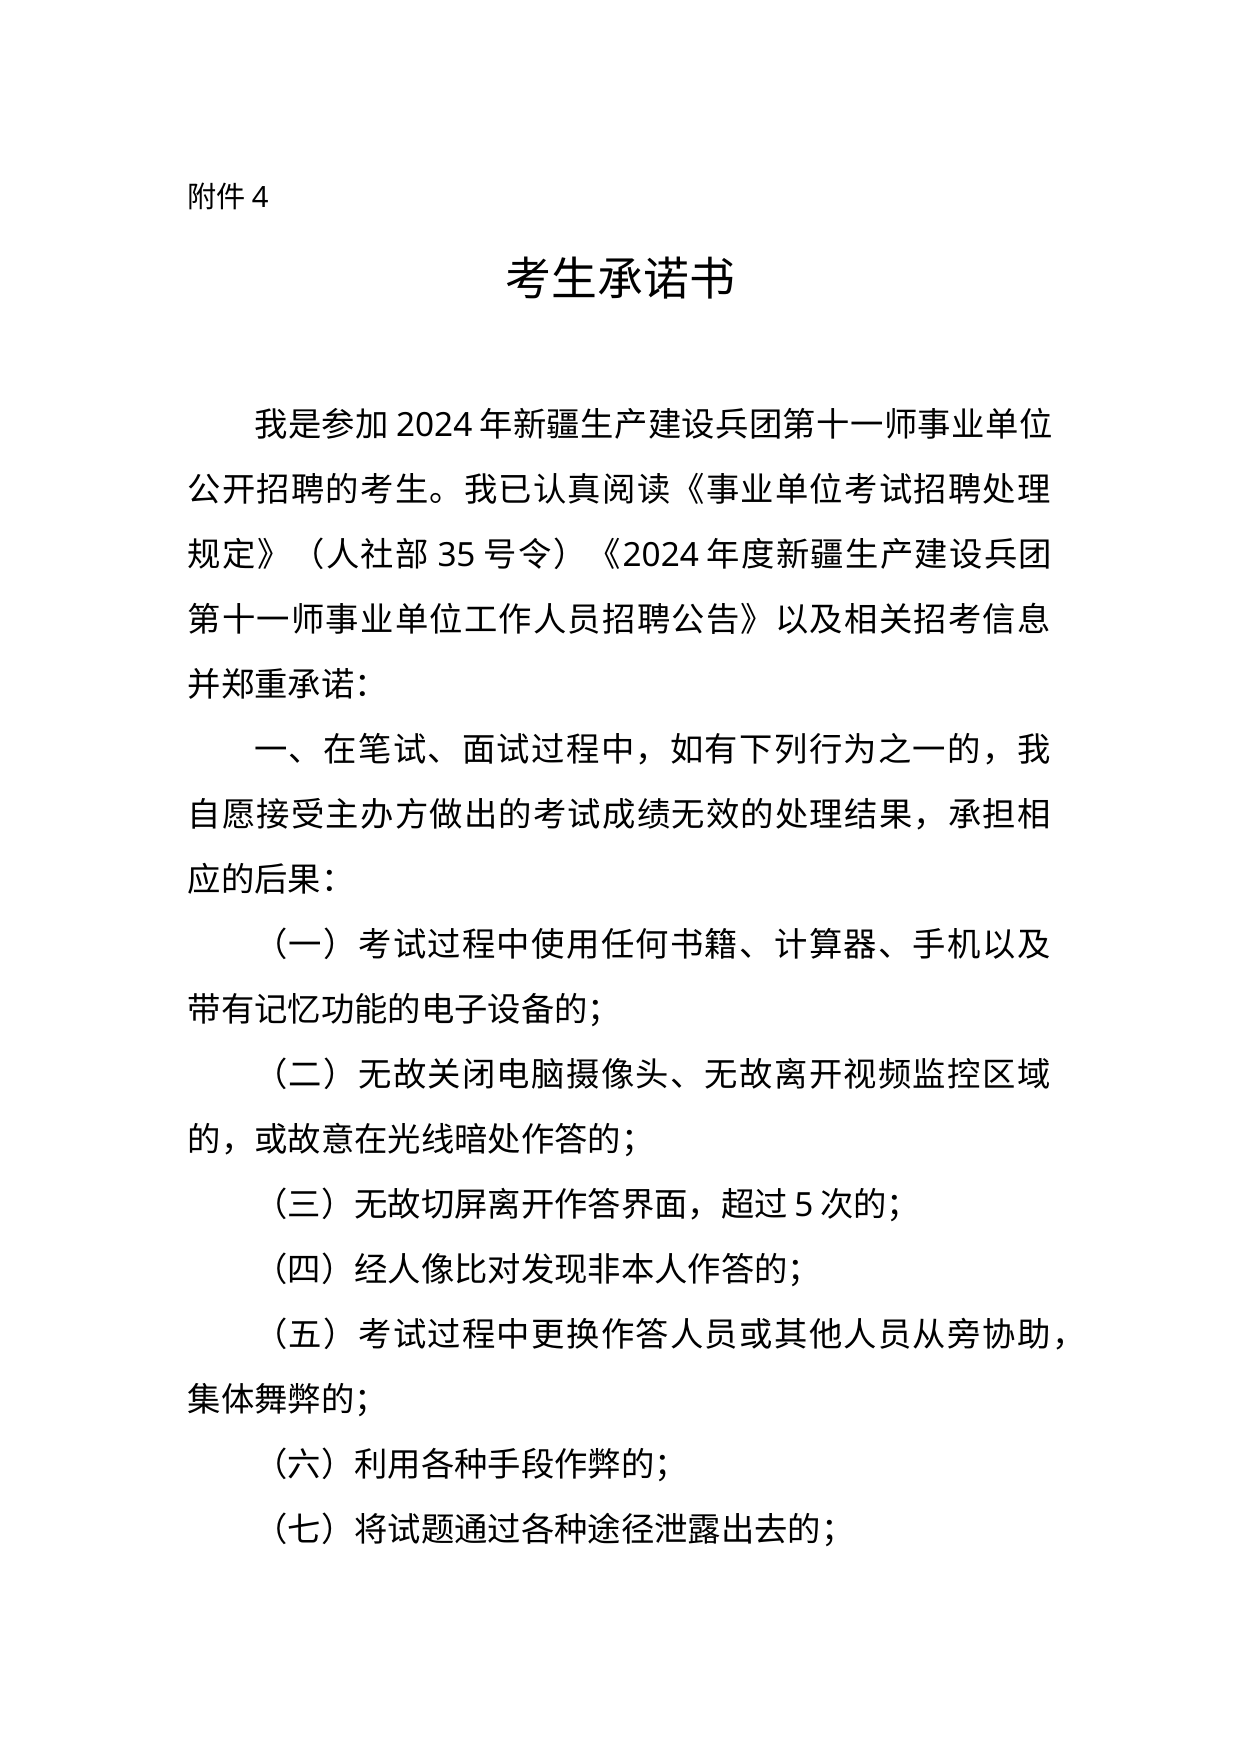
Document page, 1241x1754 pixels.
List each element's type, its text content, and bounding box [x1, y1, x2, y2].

text （一）考试过程中使用任何书籍、计算器、手机以及带有记忆功能的电子设备的； [187, 909, 1053, 1039]
text （七）将试题通过各种途径泄露出去的； [187, 1494, 1053, 1559]
text （六）利用各种手段作弊的； [187, 1429, 1053, 1494]
text 附件4 [187, 162, 1053, 227]
text （三）无故切屏离开作答界面，超过5次的； [187, 1169, 1053, 1234]
text （五）考试过程中更换作答人员或其他人员从旁协助，集体舞弊的； [187, 1299, 1053, 1429]
text （二）无故关闭电脑摄像头、无故离开视频监控区域的，或故意在光线暗处作答的； [187, 1039, 1053, 1169]
text 我是参加2024年新疆生产建设兵团第十一师事业单位公开招聘的考生。我已认真阅读《事业单位考试招聘处理规定》（人社部35号令）《2024年度新疆生产建设兵团第十一师事业单位工作人员招聘公告》以及相关招考信息，并郑重承诺： [187, 389, 1053, 714]
text （四）经人像比对发现非本人作答的； [187, 1234, 1053, 1299]
text 考生承诺书 [187, 227, 1053, 324]
text 一、在笔试、面试过程中，如有下列行为之一的，我自愿接受主办方做出的考试成绩无效的处理结果，承担相应的后果： [187, 714, 1053, 909]
